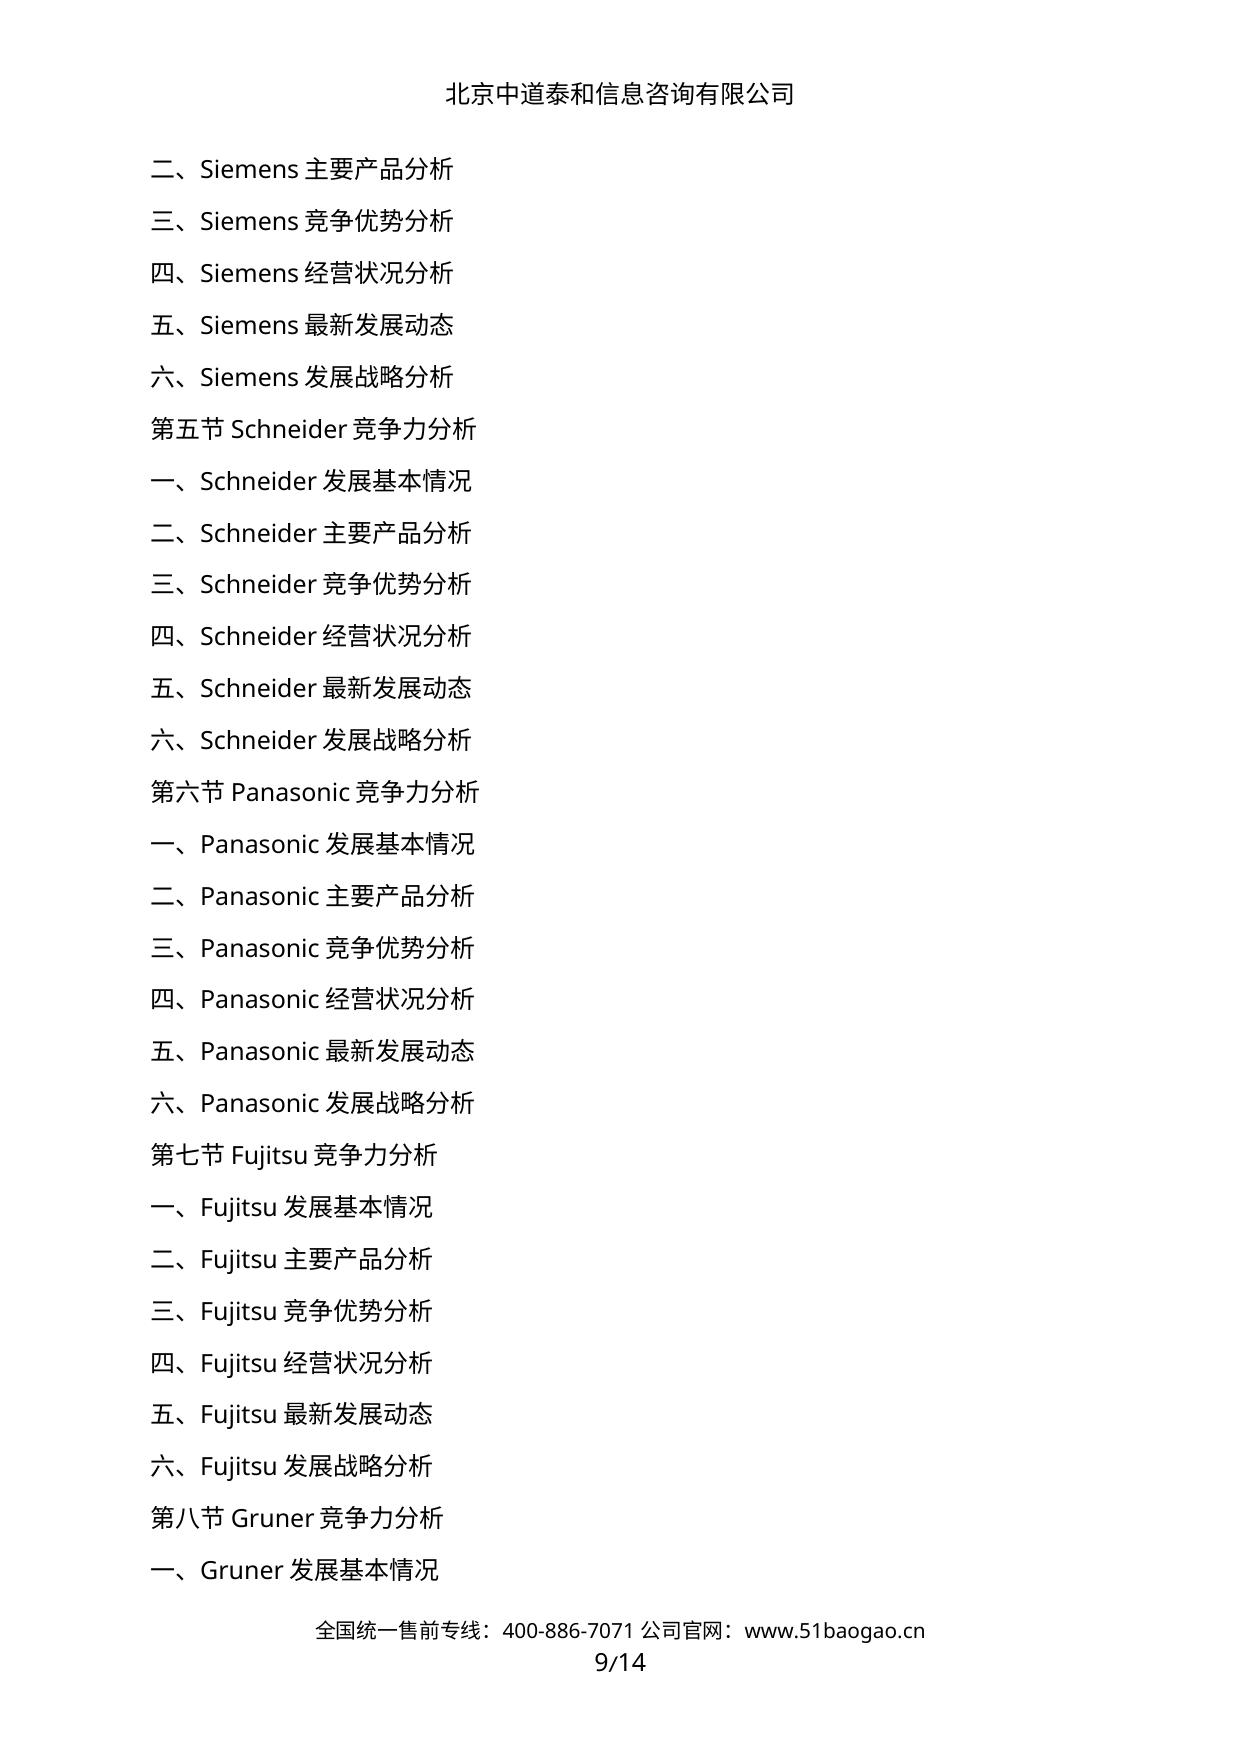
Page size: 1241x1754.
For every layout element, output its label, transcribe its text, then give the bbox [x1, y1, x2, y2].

text 三、Schneider竞争优势分析 [150, 565, 1090, 601]
text 一、Fujitsu发展基本情况 [150, 1187, 1090, 1224]
text 四、Panasonic经营状况分析 [150, 980, 1090, 1016]
text 四、Siemens经营状况分析 [150, 254, 1090, 290]
text 三、Panasonic竞争优势分析 [150, 928, 1090, 964]
text 五、Fujitsu最新发展动态 [150, 1395, 1090, 1431]
text 一、Panasonic发展基本情况 [150, 824, 1090, 861]
text 第八节 Gruner竞争力分析 [150, 1499, 1090, 1535]
text 五、Siemens最新发展动态 [150, 306, 1090, 342]
text 第七节 Fujitsu竞争力分析 [150, 1136, 1090, 1172]
text 四、Schneider经营状况分析 [150, 617, 1090, 653]
text 二、Panasonic主要产品分析 [150, 876, 1090, 912]
text 六、Panasonic发展战略分析 [150, 1084, 1090, 1120]
text 六、Siemens发展战略分析 [150, 357, 1090, 394]
text 三、Fujitsu竞争优势分析 [150, 1291, 1090, 1327]
text 一、Schneider发展基本情况 [150, 461, 1090, 497]
text 第五节 Schneider竞争力分析 [150, 409, 1090, 446]
text 六、Fujitsu发展战略分析 [150, 1447, 1090, 1483]
text 五、Panasonic最新发展动态 [150, 1032, 1090, 1068]
text 三、Siemens竞争优势分析 [150, 202, 1090, 238]
text 五、Schneider最新发展动态 [150, 669, 1090, 705]
text 四、Fujitsu经营状况分析 [150, 1343, 1090, 1379]
text 二、Siemens主要产品分析 [150, 150, 1090, 186]
text 六、Schneider发展战略分析 [150, 721, 1090, 757]
text 二、Fujitsu主要产品分析 [150, 1239, 1090, 1276]
text 一、Gruner发展基本情况 [150, 1551, 1090, 1587]
text 第六节 Panasonic竞争力分析 [150, 772, 1090, 809]
text 二、Schneider主要产品分析 [150, 513, 1090, 549]
